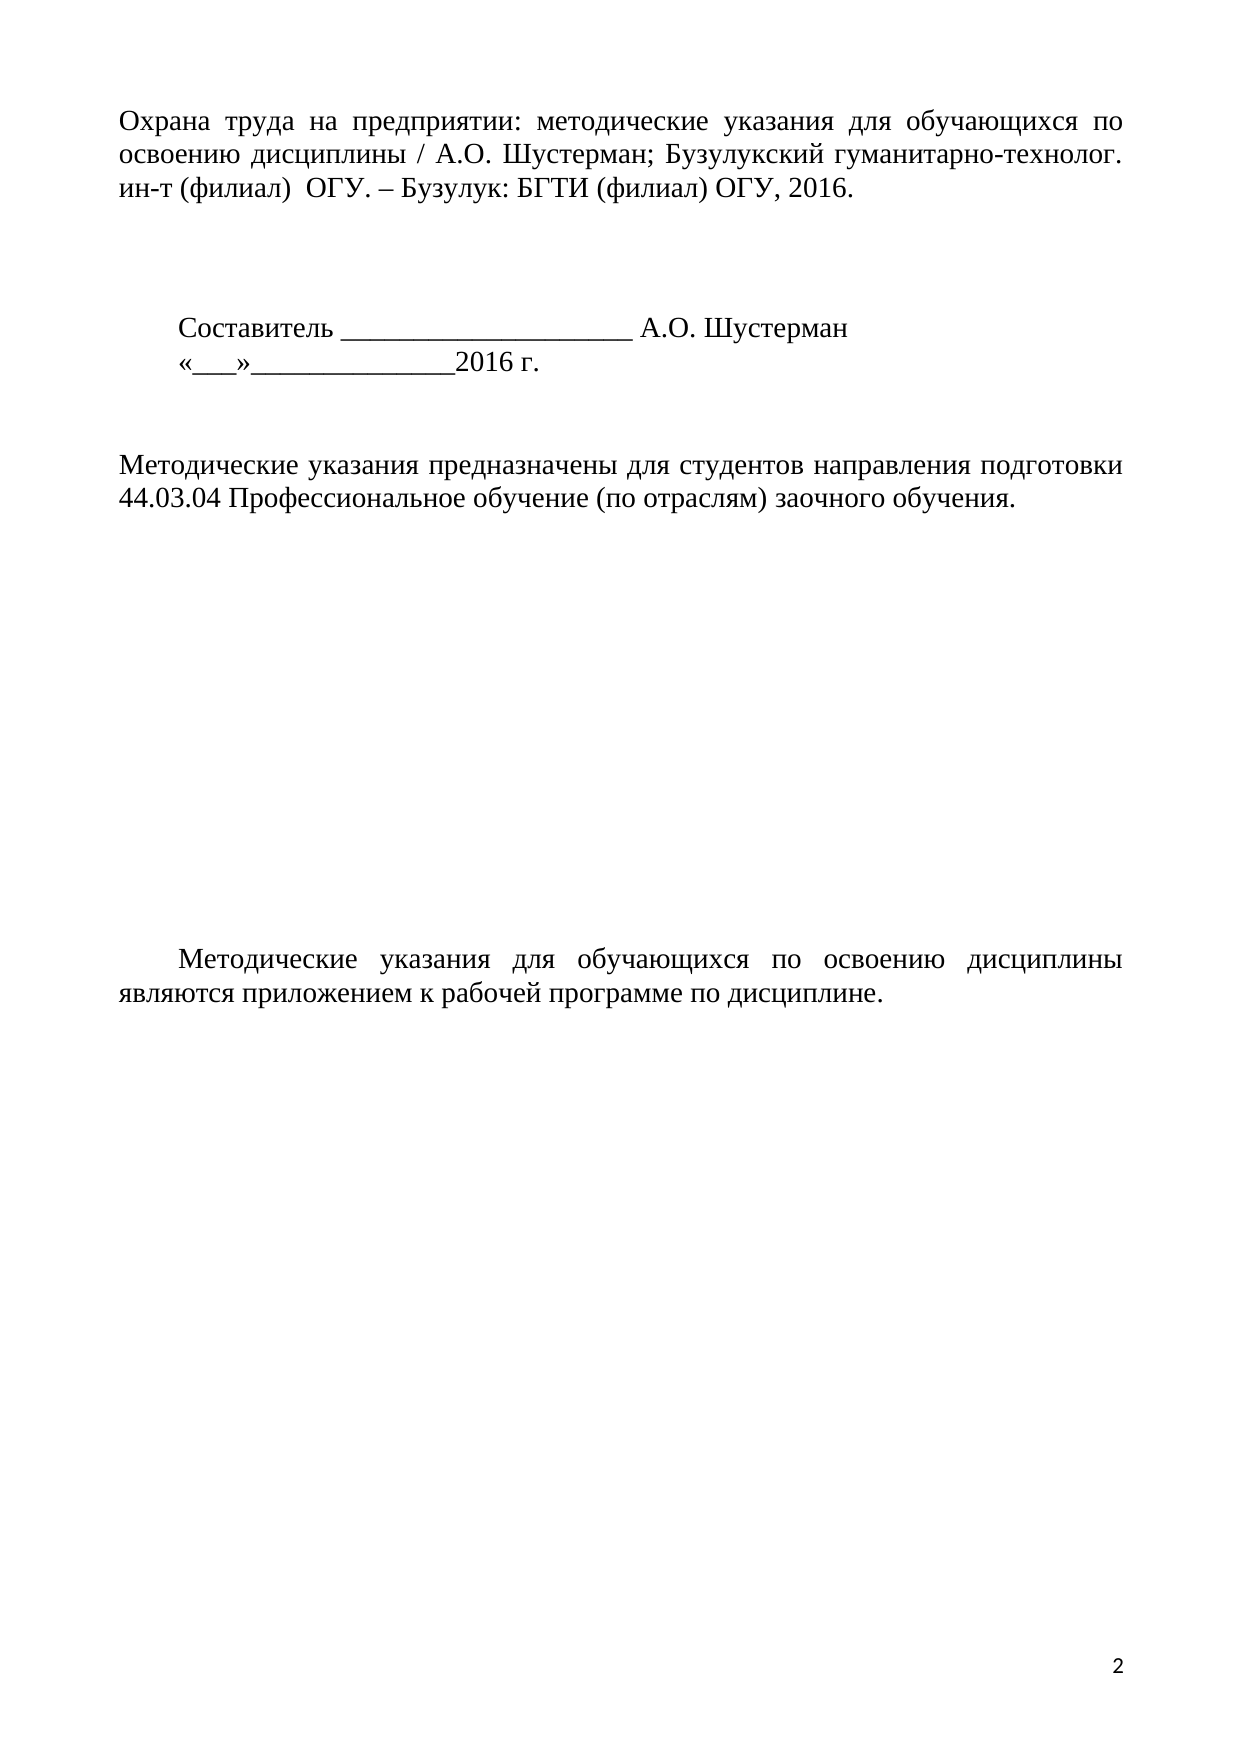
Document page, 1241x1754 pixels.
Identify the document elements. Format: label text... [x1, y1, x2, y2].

text Охрана труда на предприятии: методические указания для обучающихся по освоению дисциплины / А.О. Шустерман; Бузулукский гуманитарно-технолог. ин-т (филиал) ОГУ. – Бузулук: БГТИ (филиал) ОГУ, 2016. [119, 103, 1123, 204]
text Составитель ____________________ А.О. Шустерман [119, 311, 1123, 344]
text «___»______________2016 г. [119, 344, 1123, 378]
text Методические указания для обучающихся по освоению дисциплины являются приложением к рабочей программе по дисциплине. [119, 941, 1123, 1008]
text Методические указания предназначены для студентов направления подготовки 44.03.04 Профессиональное обучение (по отраслям) заочного обучения. [119, 447, 1123, 514]
